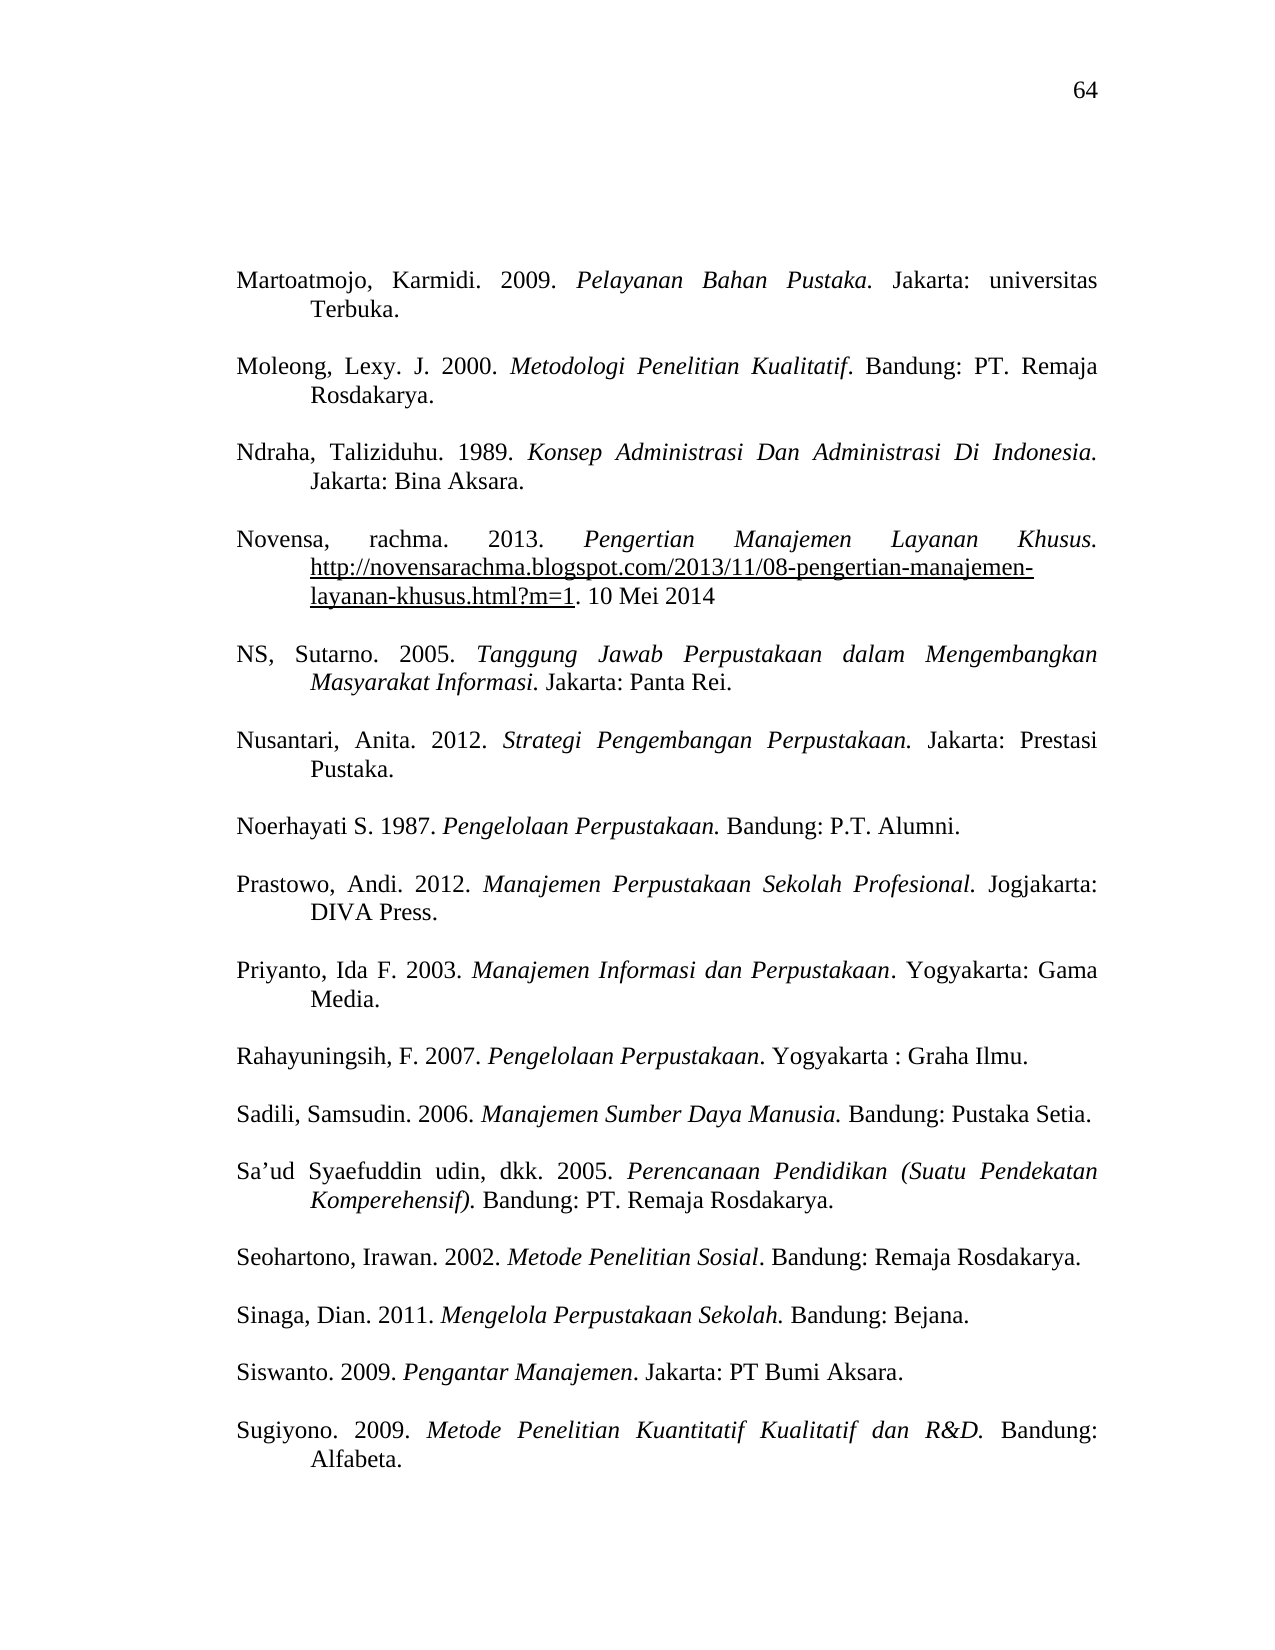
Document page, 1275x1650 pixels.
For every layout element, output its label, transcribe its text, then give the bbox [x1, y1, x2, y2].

text Ndraha, Taliziduhu. 1989. Konsep Administrasi Dan Administrasi Di Indonesia. Jakarta: Bina Aksara. [236, 437, 1098, 495]
text Seohartono, Irawan. 2002. Metode Penelitian Sosial. Bandung: Remaja Rosdakarya. [236, 1242, 1098, 1271]
text Siswanto. 2009. Pengantar Manajemen. Jakarta: PT Bumi Aksara. [236, 1357, 1098, 1386]
text Noerhayati S. 1987. Pengelolaan Perpustakaan. Bandung: P.T. Alumni. [236, 811, 1098, 840]
text Rahayuningsih, F. 2007. Pengelolaan Perpustakaan. Yogyakarta : Graha Ilmu. [236, 1041, 1098, 1070]
text Sugiyono. 2009. Metode Penelitian Kuantitatif Kualitatif dan R&D. Bandung: Alfabeta. [236, 1415, 1098, 1472]
text NS, Sutarno. 2005. Tanggung Jawab Perpustakaan dalam Mengembangkan Masyarakat Informasi. Jakarta: Panta Rei. [236, 639, 1098, 696]
text Sinaga, Dian. 2011. Mengelola Perpustakaan Sekolah. Bandung: Bejana. [236, 1300, 1098, 1329]
text Sa’ud Syaefuddin udin, dkk. 2005. Perencanaan Pendidikan (Suatu Pendekatan Komperehensif). Bandung: PT. Remaja Rosdakarya. [236, 1156, 1098, 1214]
text Moleong, Lexy. J. 2000. Metodologi Penelitian Kualitatif. Bandung: PT. Remaja Rosdakarya. [236, 351, 1098, 409]
text Nusantari, Anita. 2012. Strategi Pengembangan Perpustakaan. Jakarta: Prestasi Pustaka. [236, 725, 1098, 782]
text Martoatmojo, Karmidi. 2009. Pelayanan Bahan Pustaka. Jakarta: universitas Terbuka. [236, 265, 1098, 322]
text Priyanto, Ida F. 2003. Manajemen Informasi dan Perpustakaan. Yogyakarta: Gama Media. [236, 955, 1098, 1012]
text Prastowo, Andi. 2012. Manajemen Perpustakaan Sekolah Profesional. Jogjakarta: DIVA Press. [236, 869, 1098, 926]
text Sadili, Samsudin. 2006. Manajemen Sumber Daya Manusia. Bandung: Pustaka Setia. [236, 1099, 1098, 1127]
text Novensa, rachma. 2013. Pengertian Manajemen Layanan Khusus. http://novensarachma.blogspot.com/2013/11/08-pengertian-manajemen-layanan-khusus.html?m=1. 10 Mei 2014 [236, 524, 1098, 610]
